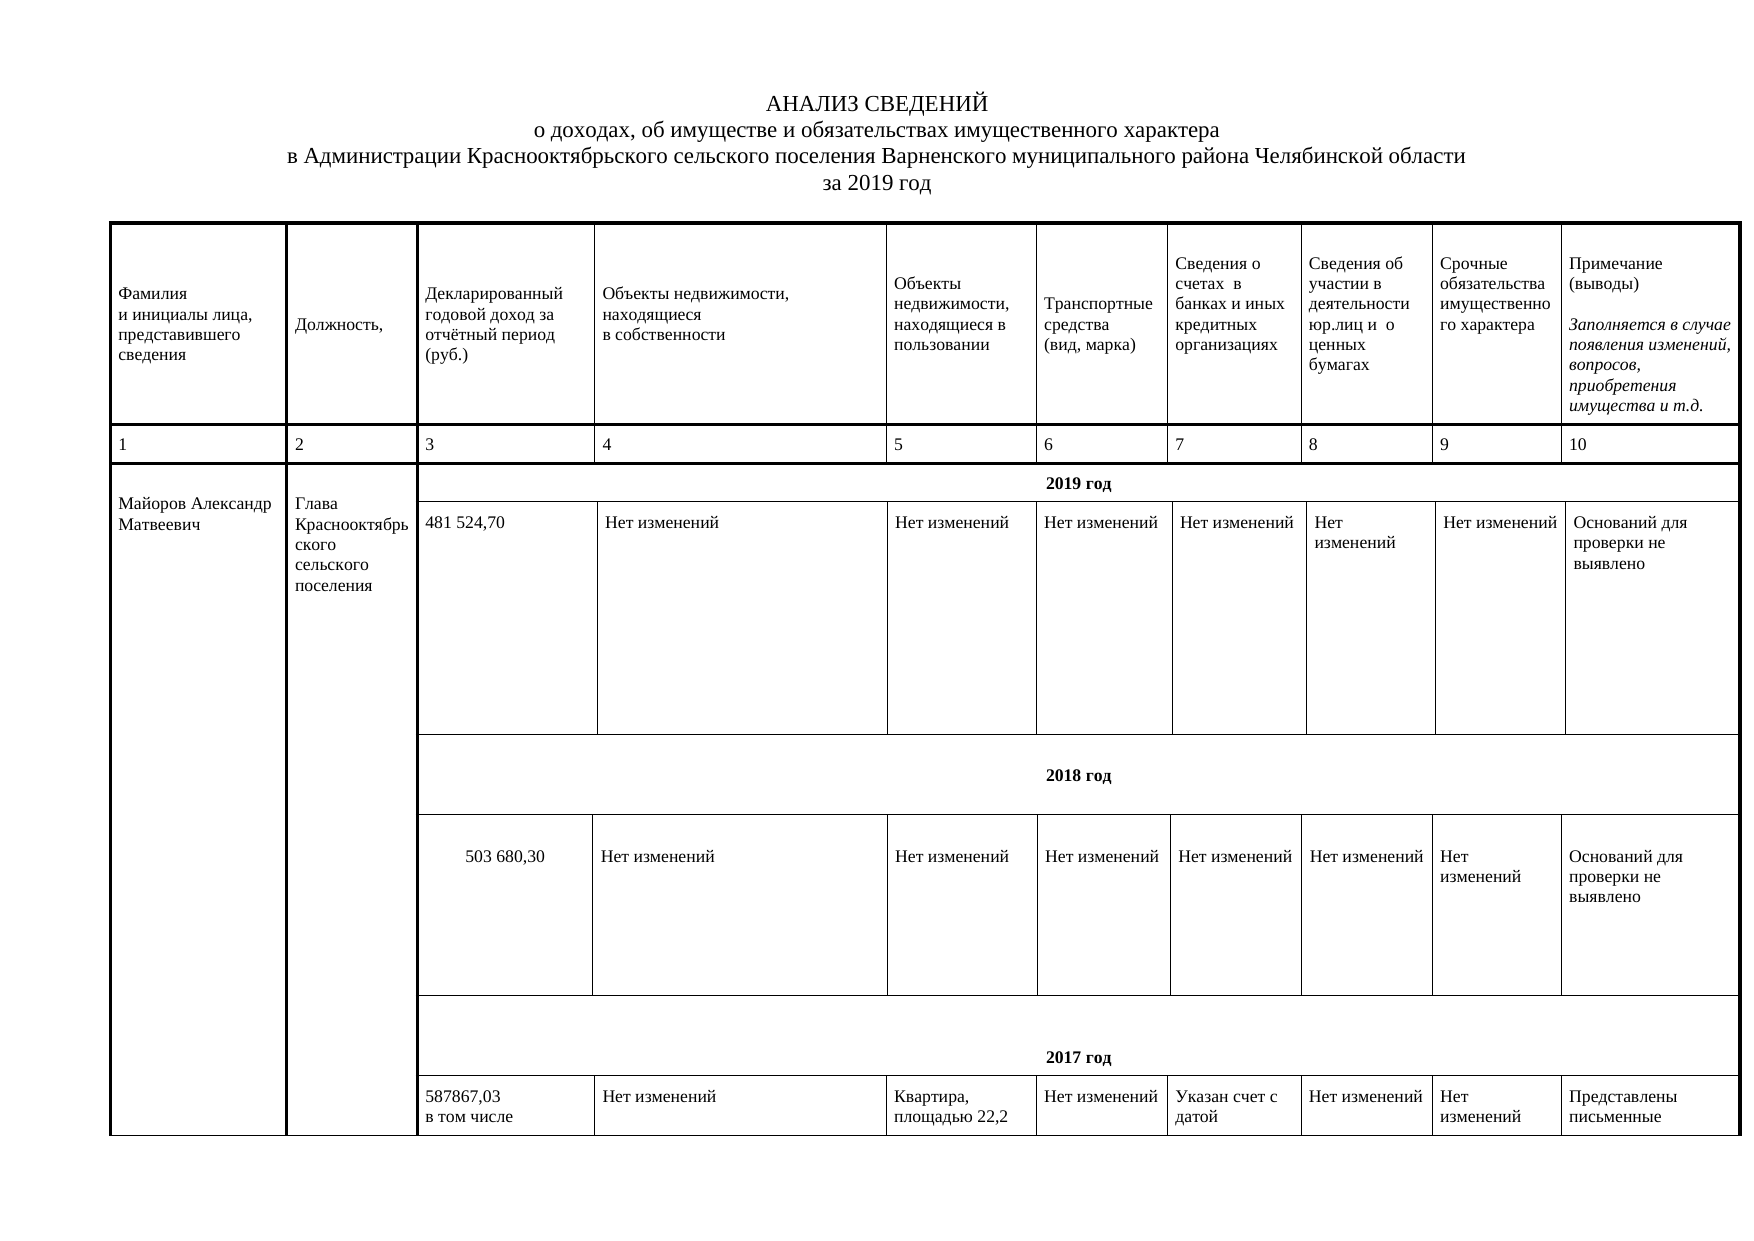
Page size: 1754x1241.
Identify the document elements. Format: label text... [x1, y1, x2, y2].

table_header Срочные обязательства имущественного характера [1433, 225, 1561, 423]
table_cell Нет изменений [593, 815, 887, 995]
table_cell Нет изменений [595, 1076, 886, 1134]
table_cell Нет изменений [1436, 502, 1565, 733]
table_cell Оснований для проверки не выявлено [1566, 502, 1738, 733]
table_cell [1168, 1076, 1301, 1134]
table_cell Нет изменений [598, 502, 887, 733]
table_header Сведения о счетах в банках и иных кредитных организациях [1168, 225, 1301, 423]
table_cell 9 [1433, 426, 1561, 462]
table_cell Нет изменений [1038, 815, 1170, 995]
table_cell Глава Краснооктябрьского сельского поселения [288, 465, 416, 1134]
table_cell Нет изменений [1433, 815, 1561, 995]
table_cell 3 [419, 426, 594, 462]
table_cell 2019 год [419, 465, 1738, 501]
text о доходах, об имуществе и обязательствах имущественного характера [118, 116, 1636, 142]
table_header Фамилия и инициалы лица, представившего сведения [112, 225, 285, 423]
table_header Должность, [288, 225, 416, 423]
table_header Объекты недвижимости, находящиеся в пользовании [887, 225, 1036, 423]
table_header Примечание (выводы) Заполняется в случае появления изменений, вопросов, приобретения имущества и т.д. [1562, 225, 1738, 423]
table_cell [1562, 1076, 1738, 1134]
table_header Транспортные средства (вид, марка) [1037, 225, 1167, 423]
table_cell 7 [1168, 426, 1301, 462]
table_cell 6 [1037, 426, 1167, 462]
table_cell 8 [1302, 426, 1432, 462]
table_cell 2017 год [419, 996, 1738, 1075]
table_cell 2018 год [419, 735, 1738, 814]
table_cell 10 [1562, 426, 1738, 462]
table_cell Нет изменений [888, 502, 1036, 733]
table_cell Оснований для проверки не выявлено [1562, 815, 1738, 995]
table_cell Нет изменений [1307, 502, 1435, 733]
table_cell Нет изменений [1173, 502, 1306, 733]
table_cell Нет изменений [1302, 815, 1432, 995]
table_cell Майоров Александр Матвеевич [112, 465, 285, 1134]
table_cell 1 [112, 426, 285, 462]
text за 2019 год [118, 169, 1636, 195]
table_cell 503 680,30 [419, 815, 592, 995]
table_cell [887, 1076, 1036, 1134]
table_cell Нет изменений [1171, 815, 1301, 995]
table_header Сведения об участии в деятельности юр.лиц и о ценных бумагах [1302, 225, 1432, 423]
table_header Объекты недвижимости, находящиеся в собственности [595, 225, 886, 423]
table_header Декларированный годовой доход за отчётный период (руб.) [419, 225, 594, 423]
table_cell Нет изменений [1433, 1076, 1561, 1134]
table_cell 5 [887, 426, 1036, 462]
table_cell Нет изменений [1037, 1076, 1167, 1134]
text в Администрации Краснооктябрьского сельского поселения Варненского муниципального района Челябинской области [118, 142, 1636, 169]
table_cell Нет изменений [888, 815, 1037, 995]
text АНАЛИЗ СВЕДЕНИЙ [118, 89, 1636, 116]
table_cell 4 [595, 426, 886, 462]
table_cell Нет изменений [1037, 502, 1172, 733]
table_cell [419, 1076, 594, 1134]
table_cell 481 524,70 [419, 502, 597, 733]
table_cell Нет изменений [1302, 1076, 1432, 1134]
table_cell 2 [288, 426, 416, 462]
